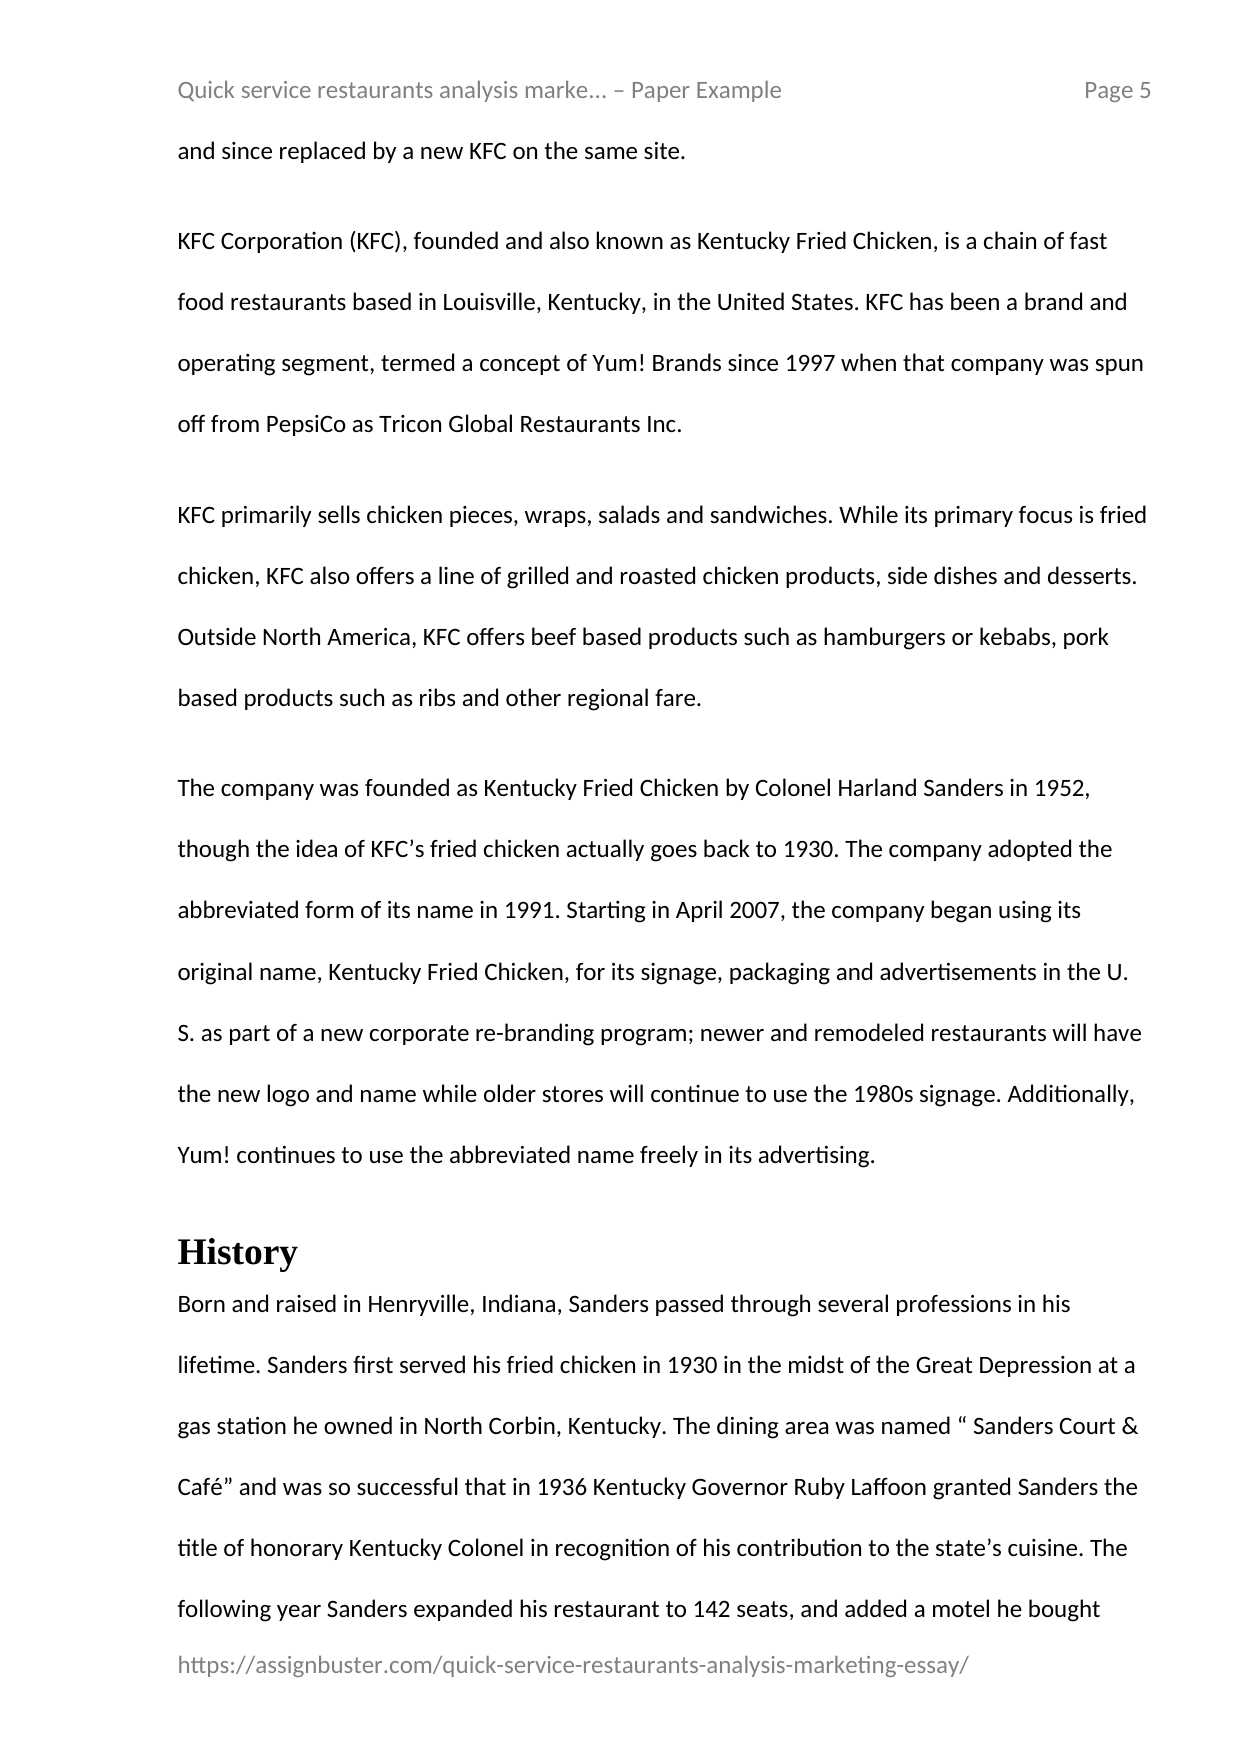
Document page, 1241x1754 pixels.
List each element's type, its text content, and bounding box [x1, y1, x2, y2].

text KFC Corporation (KFC), founded and also known as Kentucky Fried Chicken, is a chain of fast food restaurants based in Louisville, Kentucky, in the United States. KFC has been a brand and operating segment, termed a concept of Yum! Brands since 1997 when that company was spun off from PepsiCo as Tricon Global Restaurants Inc. [177, 225, 1152, 439]
text The company was founded as Kentucky Fried Chicken by Colonel Harland Sanders in 1952, though the idea of KFC’s fried chicken actually goes back to 1930. The company adopted the abbreviated form of its name in 1991. Starting in April 2007, the company began using its original name, Kentucky Fried Chicken, for its signage, packaging and advertisements in the U. S. as part of a new corporate re-branding program; newer and remodeled restaurants will have the new logo and name while older stores will continue to use the 1980s signage. Additionally, Yum! continues to use the abbreviated name freely in its advertising. [177, 773, 1152, 1169]
text KFC primarily sells chicken pieces, wraps, salads and sandwiches. While its primary focus is fried chicken, KFC also offers a line of grilled and roasted chicken products, side dishes and desserts. Outside North America, KFC offers beef based products such as hamburgers or kebabs, pork based products such as ribs and other regional fare. [177, 499, 1152, 713]
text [177, 1288, 1152, 1624]
text and since replaced by a new KFC on the same site. [177, 135, 1152, 165]
subtitle History [177, 1229, 1152, 1272]
